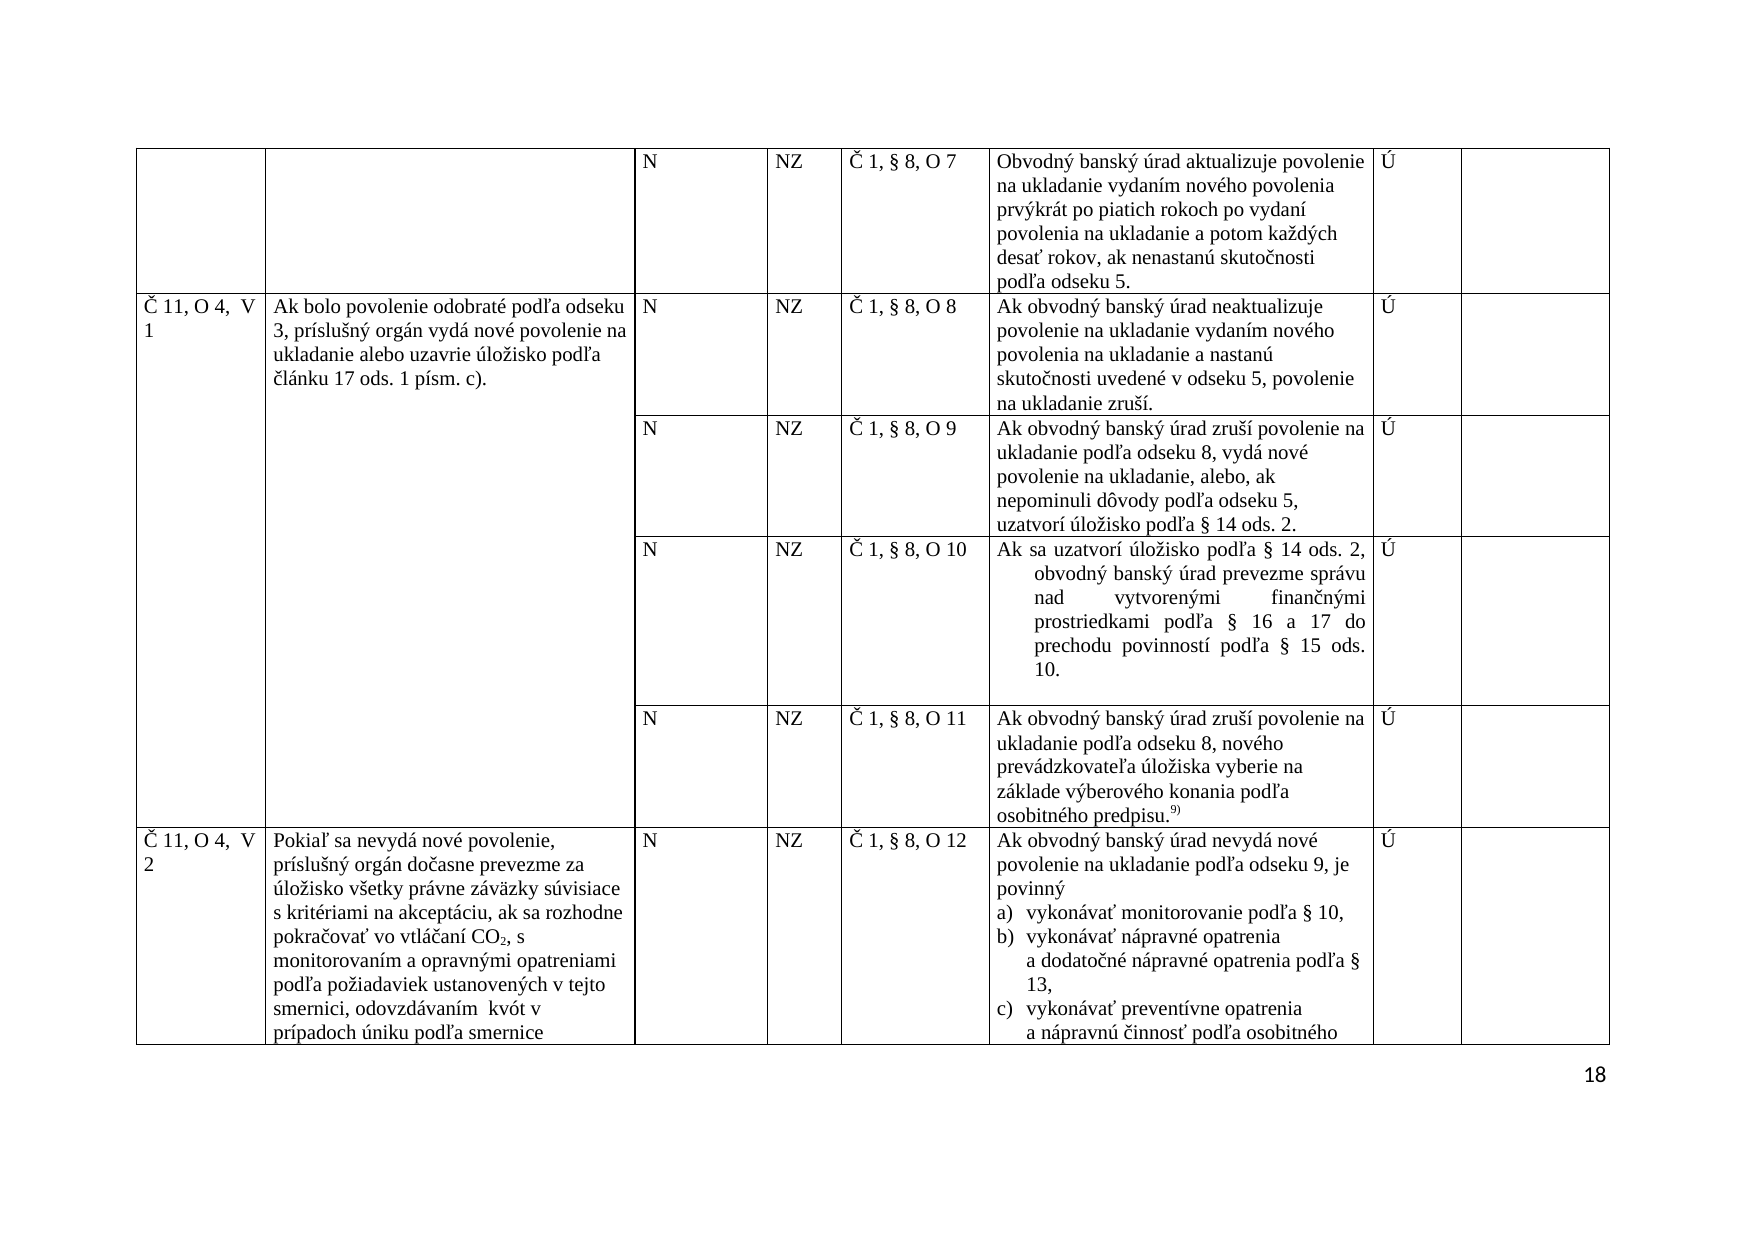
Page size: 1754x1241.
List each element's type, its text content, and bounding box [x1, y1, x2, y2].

table_cell Ak obvodný banský úrad zruší povolenie na ukladanie podľa odseku 8, vydá nové povolenie na ukladanie, alebo, ak nepominuli dôvody podľa odseku 5, uzatvorí úložisko podľa § 14 ods. 2. [990, 416, 1373, 536]
table_cell Č 1, § 8, O 12 [842, 828, 989, 1044]
table_cell Ú [1374, 294, 1461, 414]
table_cell Ak bolo povolenie odobraté podľa odseku 3, príslušný orgán vydá nové povolenie na ukladanie alebo uzavrie úložisko podľa článku 17 ods. 1 písm. c). [266, 294, 634, 827]
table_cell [990, 828, 1373, 1044]
table_cell NZ [768, 294, 841, 414]
table_cell Č 1, § 8, O 8 [842, 294, 989, 414]
table_cell NZ [768, 537, 841, 705]
table_cell Ú [1374, 149, 1461, 293]
table_cell Ú [1374, 828, 1461, 1044]
table_cell Obvodný banský úrad aktualizuje povolenie na ukladanie vydaním nového povolenia prvýkrát po piatich rokoch po vydaní povolenia na ukladanie a potom každých desať rokov, ak nenastanú skutočnosti podľa odseku 5. [990, 149, 1373, 293]
table_cell NZ [768, 416, 841, 536]
table_cell Ak obvodný banský úrad zruší povolenie na ukladanie podľa odseku 8, nového prevádzkovateľa úložiska vyberie na základe výberového konania podľa osobitného predpisu.9) [990, 706, 1373, 827]
table_cell Č 1, § 8, O 9 [842, 416, 989, 536]
table_cell [1462, 706, 1609, 827]
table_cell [266, 828, 634, 1044]
table_cell NZ [768, 149, 841, 293]
table_cell Ú [1374, 537, 1461, 705]
table_cell N [636, 149, 767, 293]
table_cell Č 1, § 8, O 11 [842, 706, 989, 827]
table_cell N [636, 828, 767, 1044]
table_cell [1462, 828, 1609, 1044]
table_cell NZ [768, 706, 841, 827]
table_cell N [636, 706, 767, 827]
table_cell Č 1, § 8, O 10 [842, 537, 989, 705]
table_cell [1462, 537, 1609, 705]
table_cell Č 11, O 4, V 2 [137, 828, 265, 1044]
table_cell N [636, 537, 767, 705]
table_cell N [636, 294, 767, 414]
table_cell Ú [1374, 416, 1461, 536]
table_cell Ú [1374, 706, 1461, 827]
table_cell [1462, 416, 1609, 536]
table_cell Č 11, O 4, V 1 [137, 294, 265, 827]
table_cell N [636, 416, 767, 536]
table_cell [1462, 149, 1609, 293]
table_cell Č 1, § 8, O 7 [842, 149, 989, 293]
table_cell [1462, 294, 1609, 414]
table_cell Ak obvodný banský úrad neaktualizuje povolenie na ukladanie vydaním nového povolenia na ukladanie a nastanú skutočnosti uvedené v odseku 5, povolenie na ukladanie zruší. [990, 294, 1373, 414]
table_cell NZ [768, 828, 841, 1044]
table_cell Ak sa uzatvorí úložisko podľa § 14 ods. 2, obvodný banský úrad prevezme správu nad vytvorenými finančnými prostriedkami podľa § 17 do prechodu povinností podľa § 15 ods. 10. [990, 537, 1373, 705]
